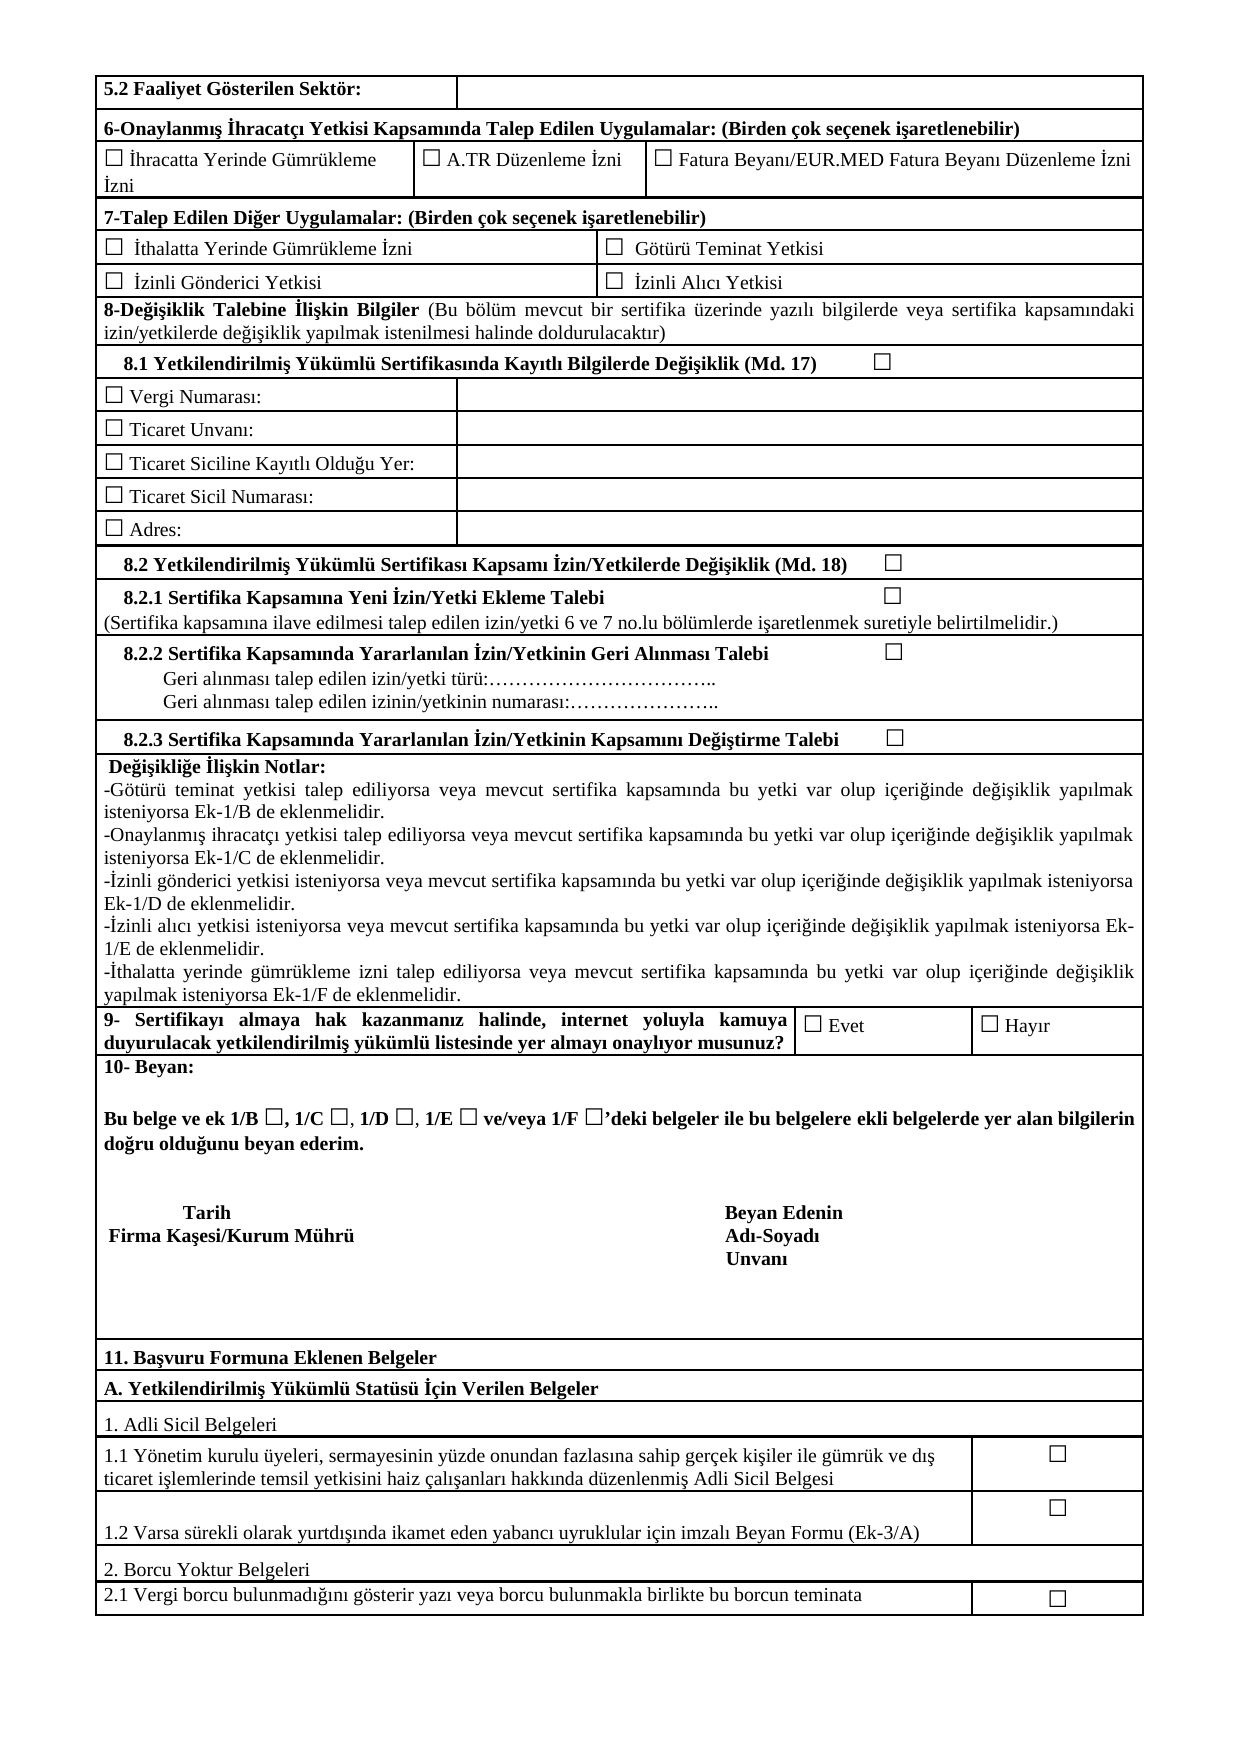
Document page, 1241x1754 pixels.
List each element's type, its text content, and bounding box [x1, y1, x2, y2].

table_cell Ticaret Unvanı: [97, 412, 456, 443]
table_cell 8-Değişiklik Talebine İlişkin Bilgiler (Bu bölüm mevcut bir sertifika üzerinde yazılı bilgilerde veya sertifika kapsamındaki izin/yetkilerde değişiklik yapılmak istenilmesi halinde doldurulacaktır) [97, 298, 1142, 343]
table_cell 8.2.1 Sertifika Kapsamına Yeni İzin/Yetki Ekleme Talebi (Sertifika kapsamına ilave edilmesi talep edilen izin/yetki 6 ve 7 no.lu bölümlerde işaretlenmek suretiyle belirtilmelidir.) [97, 580, 1142, 634]
table_cell 8.2 Yetkilendirilmiş Yükümlü Sertifikası Kapsamı İzin/Yetkilerde Değişiklik (Md. 18) [97, 547, 1142, 578]
table_cell 8.2.2 Sertifika Kapsamında Yararlanılan İzin/Yetkinin Geri Alınması Talebi Geri alınması talep edilen izin/yetki türü:…………………………….. Geri alınması talep edilen izinin/yetkinin numarası:………………….. [97, 636, 1142, 719]
table_cell Değişikliğe İlişkin Notlar: -Götürü teminat yetkisi talep ediliyorsa veya mevcut sertifika kapsamında bu yetki var olup içeriğinde değişiklik yapılmak isteniyorsa Ek-1/B de eklenmelidir. -Onaylanmış ihracatçı yetkisi talep ediliyorsa veya mevcut sertifika kapsamında bu yetki var olup içeriğinde değişiklik yapılmak isteniyorsa Ek-1/C de eklenmelidir. -İzinli gönderici yetkisi isteniyorsa veya mevcut sertifika kapsamında bu yetki var olup içeriğinde değişiklik yapılmak isteniyorsa Ek-1/D de eklenmelidir. -İzinli alıcı yetkisi isteniyorsa veya mevcut sertifika kapsamında bu yetki var olup içeriğinde değişiklik yapılmak isteniyorsa Ek-1/E de eklenmelidir. -İthalatta yerinde gümrükleme izni talep ediliyorsa veya mevcut sertifika kapsamında bu yetki var olup içeriğinde değişiklik yapılmak isteniyorsa Ek-1/F de eklenmelidir. [97, 755, 1142, 1006]
table_cell 6-Onaylanmış İhracatçı Yetkisi Kapsamında Talep Edilen Uygulamalar: (Birden çok seçenek işaretlenebilir) [97, 110, 1142, 140]
table_cell [458, 77, 1142, 107]
table_cell [973, 1492, 1142, 1544]
table_cell 5.2 Faaliyet Gösterilen Sektör: [97, 77, 456, 107]
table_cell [97, 1583, 971, 1614]
table_cell İzinli Gönderici Yetkisi [97, 265, 596, 296]
table_cell [458, 512, 1142, 543]
table_cell A.TR Düzenleme İzni [415, 142, 645, 196]
table_cell 1.1 Yönetim kurulu üyeleri, sermayesinin yüzde onundan fazlasına sahip gerçek kişiler ile gümrük ve dış ticaret işlemlerinde temsil yetkisini haiz çalışanları hakkında düzenlenmiş Adli Sicil Belgesi [97, 1438, 971, 1489]
table_cell 1.2 Varsa sürekli olarak yurtdışında ikamet eden yabancı uyruklular için imzalı Beyan Formu (Ek-3/A) [97, 1492, 971, 1544]
table_cell [458, 479, 1142, 510]
table_cell Götürü Teminat Yetkisi [598, 231, 1142, 262]
table_cell [458, 379, 1142, 410]
table_cell Evet [796, 1008, 971, 1053]
table_cell İthalatta Yerinde Gümrükleme İzni [97, 231, 596, 262]
table_cell 1. Adli Sicil Belgeleri [97, 1402, 1142, 1435]
table_cell [973, 1438, 1142, 1489]
table_cell 2. Borcu Yoktur Belgeleri [97, 1546, 1142, 1580]
table_cell 11. Başvuru Formuna Eklenen Belgeler [97, 1340, 1142, 1369]
table_cell Vergi Numarası: [97, 379, 456, 410]
table_cell İhracatta Yerinde Gümrükleme İzni [97, 142, 413, 196]
table_cell Fatura Beyanı/EUR.MED Fatura Beyanı Düzenleme İzni [647, 142, 1142, 196]
table_cell 9- Sertifikayı almaya hak kazanmanız halinde, internet yoluyla kamuya duyurulacak yetkilendirilmiş yükümlü listesinde yer almayı onaylıyor musunuz? [97, 1008, 794, 1053]
table_cell İzinli Alıcı Yetkisi [598, 265, 1142, 296]
table_cell [458, 446, 1142, 477]
table_cell 8.1 Yetkilendirilmiş Yükümlü Sertifikasında Kayıtlı Bilgilerde Değişiklik (Md. 17) [97, 346, 1142, 377]
table_cell [458, 412, 1142, 443]
table_cell [973, 1583, 1142, 1614]
table_cell Hayır [973, 1008, 1142, 1053]
table_cell 8.2.3 Sertifika Kapsamında Yararlanılan İzin/Yetkinin Kapsamını Değiştirme Talebi [97, 721, 1142, 753]
table_cell A. Yetkilendirilmiş Yükümlü Statüsü İçin Verilen Belgeler [97, 1371, 1142, 1400]
table_cell Ticaret Siciline Kayıtlı Olduğu Yer: [97, 446, 456, 477]
table_cell Ticaret Sicil Numarası: [97, 479, 456, 510]
table_cell 7-Talep Edilen Diğer Uygulamalar: (Birden çok seçenek işaretlenebilir) [97, 199, 1142, 229]
table_cell 10- Beyan: Bu belge ve ek 1/B , 1/C , 1/D , 1/E ve/veya 1/F ’deki belgeler ile bu belgelere ekli belgelerde yer alan bilgilerin doğru olduğunu beyan ederim. Tarih Beyan Edenin Firma Kaşesi/Kurum Mührü Adı-Soyadı Unvanı [97, 1056, 1142, 1338]
table_cell Adres: [97, 512, 456, 543]
